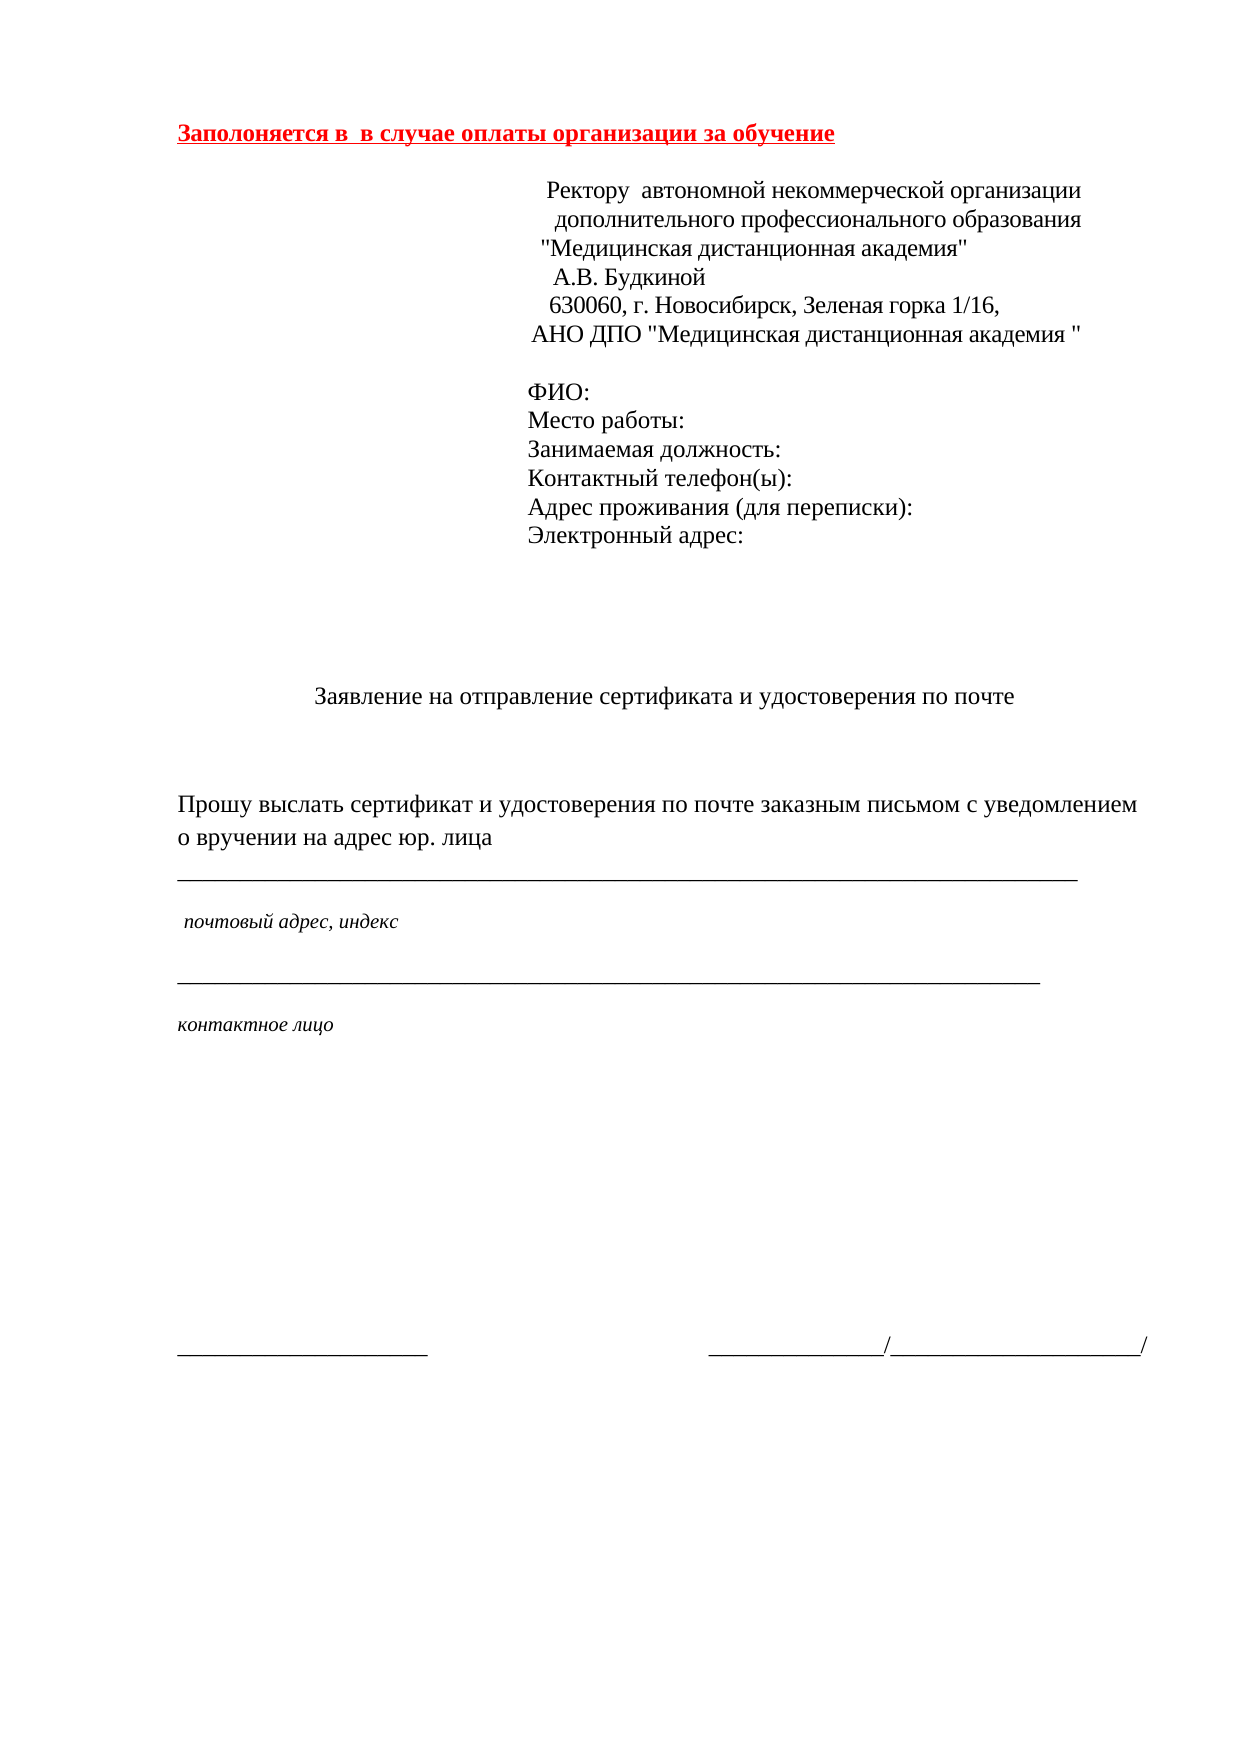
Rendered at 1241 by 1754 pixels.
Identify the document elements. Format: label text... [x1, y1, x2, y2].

text ФИО: [177, 377, 1081, 406]
text Заполоняется в в случае оплаты организации за обучение [177, 118, 1152, 147]
text ____________________ ______________/____________________/ [177, 1330, 1152, 1358]
text "Медицинская дистанционная академия" [177, 233, 1081, 262]
text Электронный адрес: [177, 521, 1152, 549]
text почтовый адрес, индекс [177, 909, 1152, 933]
text Прошу выслать сертификат и удостоверения по почте заказным письмом с уведомлением о вручении на адрес юр. лица ________________________________________________________________________ [177, 789, 1152, 884]
text Занимаемая должность: [177, 434, 1081, 463]
text дополнительного профессионального образования [177, 204, 1081, 233]
text А.В. Будкиной [177, 262, 1081, 291]
text Заявление на отправление сертификата и удостоверения по почте [177, 681, 1152, 710]
text АНО ДПО "Медицинская дистанционная академия " [177, 319, 1081, 348]
text _____________________________________________________________________ [177, 958, 1152, 987]
text Ректору автономной некоммерческой организации [177, 176, 1081, 204]
text 630060, г. Новосибирск, Зеленая горка 1/16, [177, 291, 1081, 319]
text Адрес проживания (для переписки): [177, 492, 1081, 521]
text Место работы: [177, 406, 1081, 434]
text Контактный телефон(ы): [177, 463, 1081, 492]
text контактное лицо [177, 1012, 1152, 1036]
